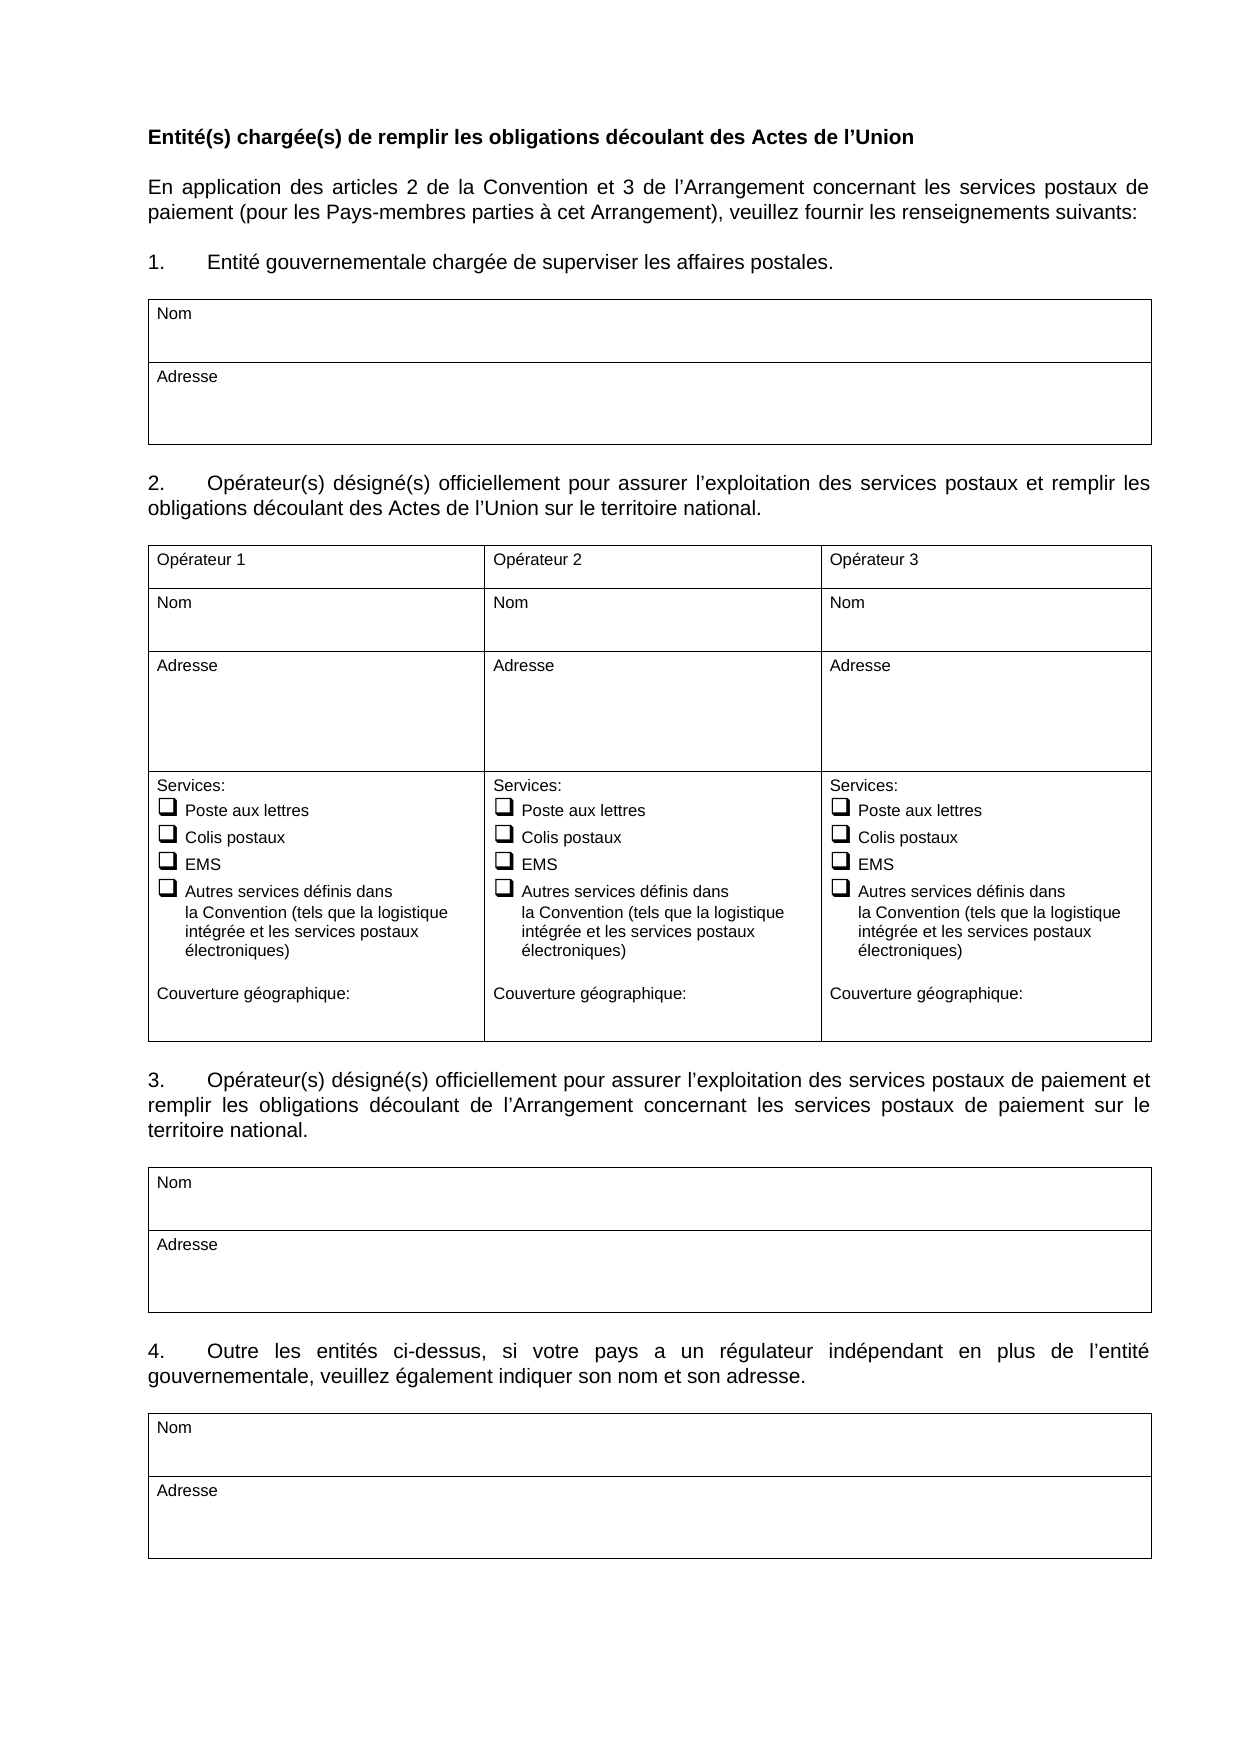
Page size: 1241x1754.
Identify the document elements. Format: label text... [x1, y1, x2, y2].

table_cell Nom [822, 589, 1151, 651]
table_cell Nom [485, 589, 821, 651]
text 4. Outre les entités ci-dessus, si votre pays a un régulateur indépendant en plus de l’entité gouvernementale, veuillez également indiquer son nom et son adresse. [148, 1338, 1152, 1388]
table_cell Adresse [149, 652, 484, 771]
table_cell Services: Poste aux lettres Colis postaux EMS Autres services définis dans la Convention (tels que la logistique intégrée et les services postaux électroniques) Couverture géographique: [485, 772, 821, 1041]
table_header Opérateur 2 [485, 546, 821, 588]
text 3. Opérateur(s) désigné(s) officiellement pour assurer l’exploitation des services postaux de paiement et remplir les obligations découlant de l’Arrangement concernant les services postaux de paiement sur le territoire national. [148, 1067, 1152, 1142]
table_header Opérateur 3 [822, 546, 1151, 588]
table_cell Services: Poste aux lettres Colis postaux EMS Autres services définis dans la Convention (tels que la logistique intégrée et les services postaux électroniques) Couverture géographique: [822, 772, 1151, 1041]
text 1. Entité gouvernementale chargée de superviser les affaires postales. [148, 249, 1152, 274]
table_header Nom [149, 1414, 1151, 1476]
table_header Opérateur 1 [149, 546, 484, 588]
table_cell Adresse [149, 363, 1151, 443]
table_cell Nom [149, 589, 484, 651]
text 2. Opérateur(s) désigné(s) officiellement pour assurer l’exploitation des services postaux et remplir les obligations découlant des Actes de l’Union sur le territoire national. [148, 469, 1152, 519]
text Entité(s) chargée(s) de remplir les obligations découlant des Actes de l’Union [148, 124, 1152, 149]
text En application des articles 2 de la Convention et 3 de l’Arrangement concernant les services postaux de paiement (pour les Pays-membres parties à cet Arrangement), veuillez fournir les renseignements suivants: [148, 174, 1152, 224]
table_cell Adresse [822, 652, 1151, 771]
table_cell Services: Poste aux lettres Colis postaux EMS Autres services définis dans la Convention (tels que la logistique intégrée et les services postaux électroniques) Couverture géographique: [149, 772, 484, 1041]
table_header Nom [149, 1168, 1151, 1230]
table_header Nom [149, 300, 1151, 362]
table_cell Adresse [149, 1231, 1151, 1312]
table_cell Adresse [149, 1477, 1151, 1557]
table_cell Adresse [485, 652, 821, 771]
